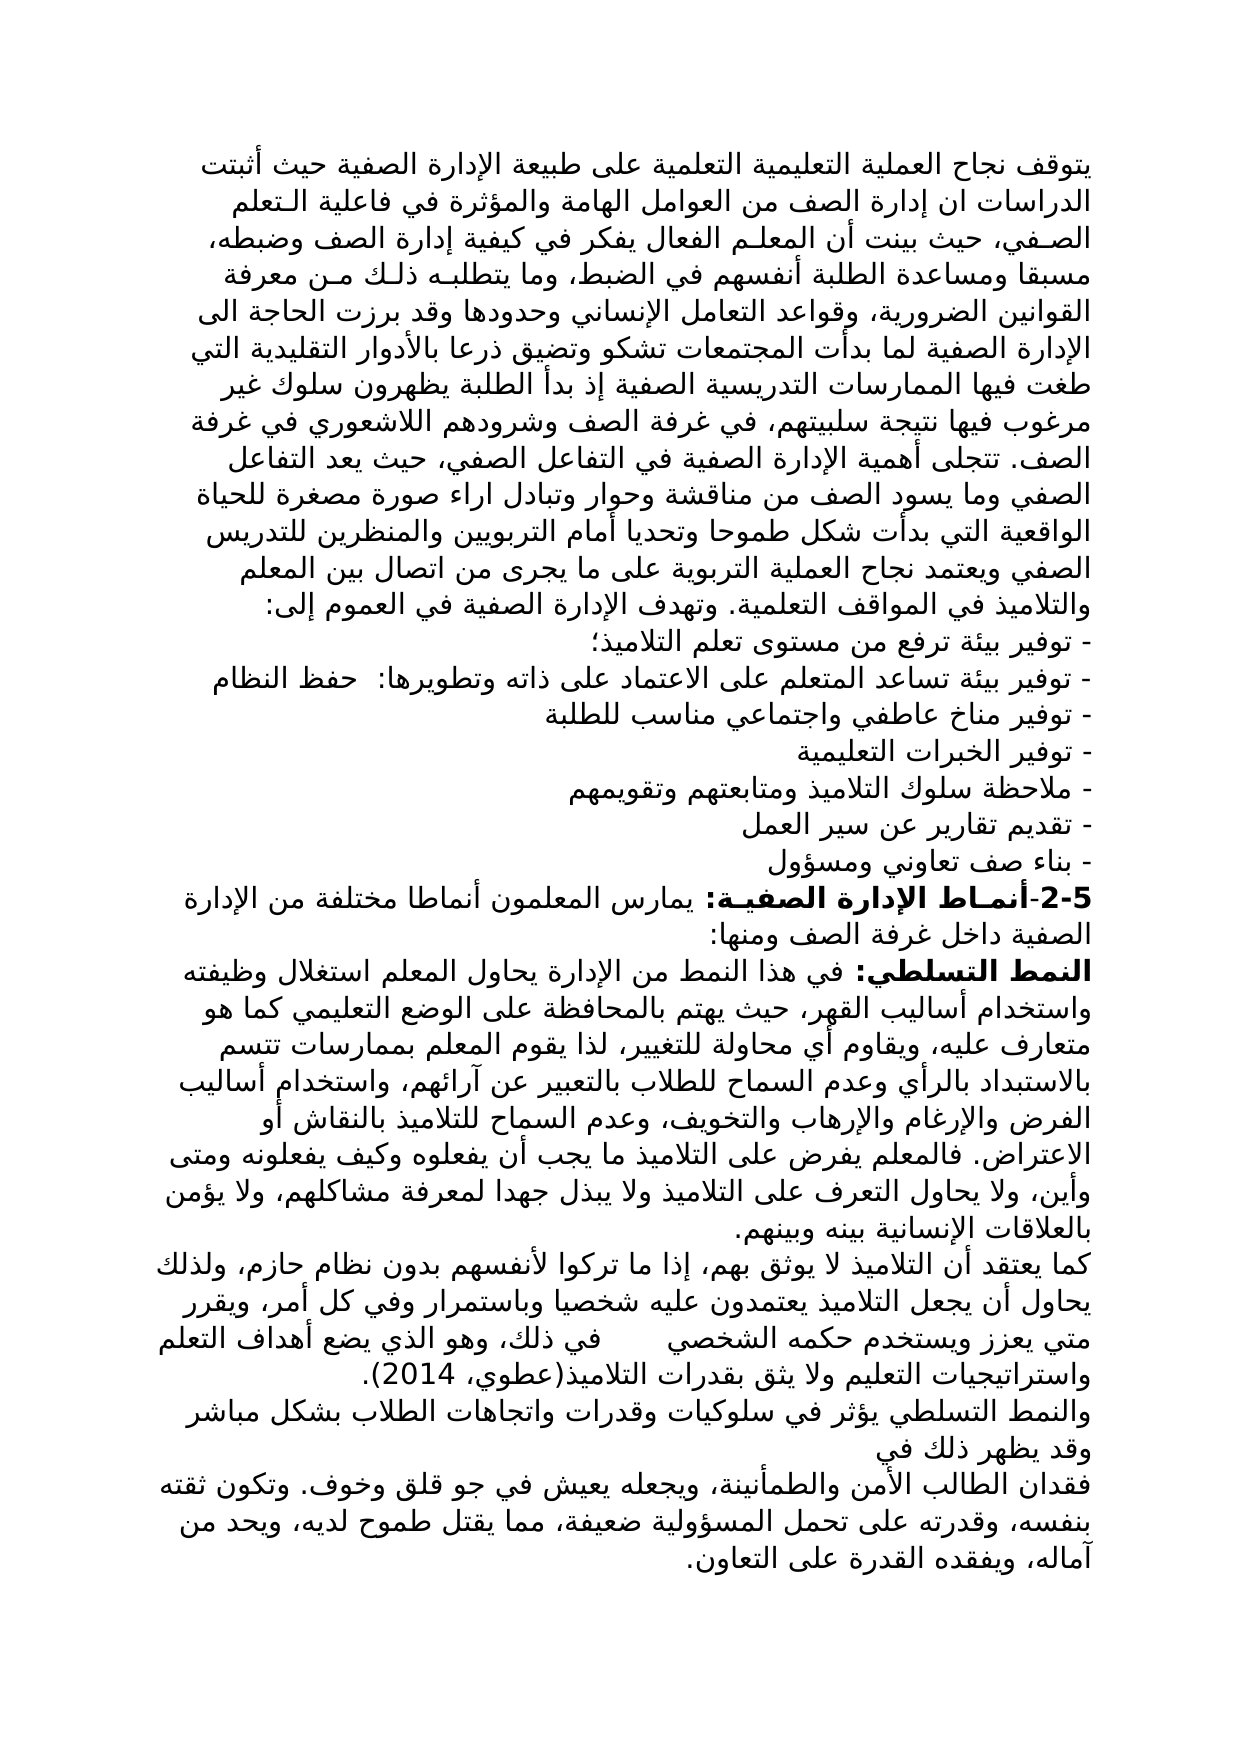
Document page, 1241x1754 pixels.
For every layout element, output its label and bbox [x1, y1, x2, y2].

text [148, 148, 1093, 1575]
